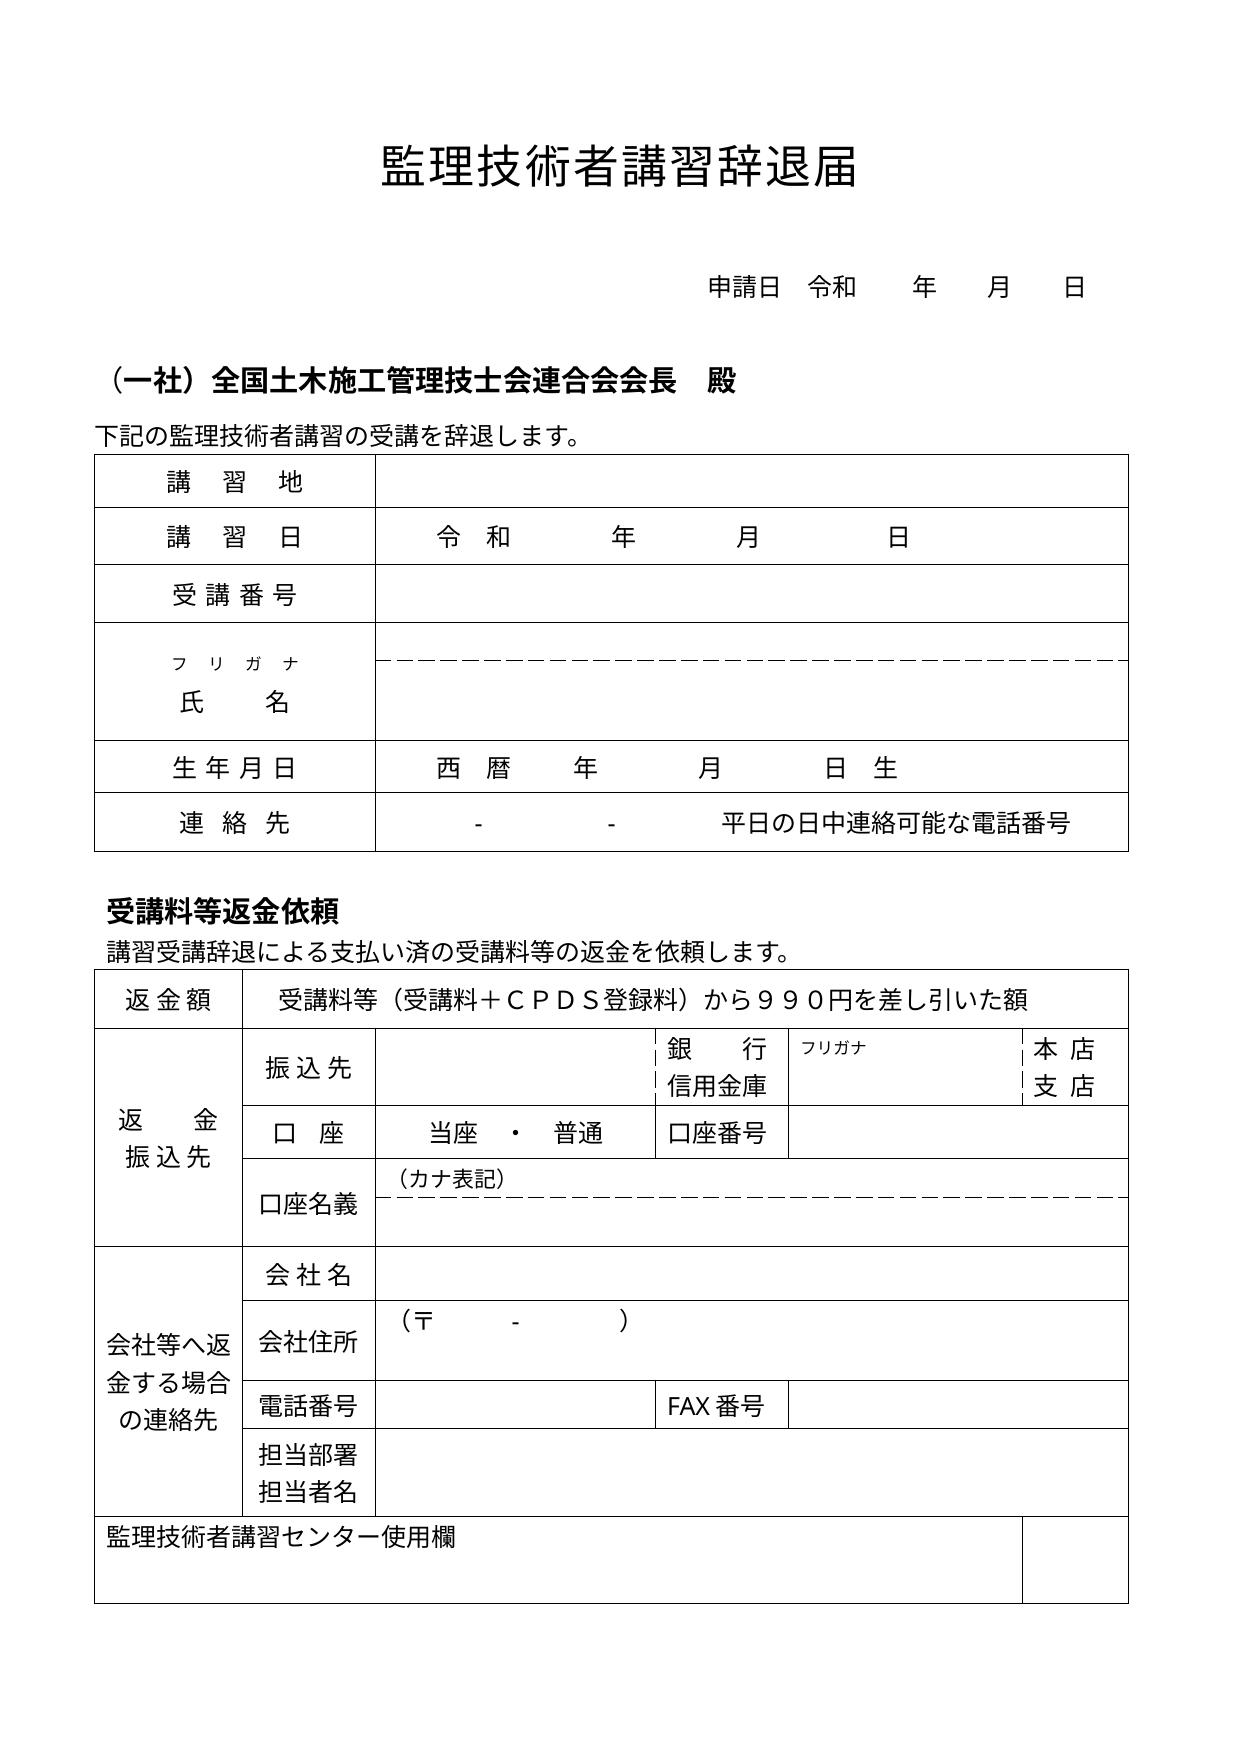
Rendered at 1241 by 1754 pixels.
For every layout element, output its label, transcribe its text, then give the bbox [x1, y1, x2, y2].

table_cell 振 込 先 [243, 1029, 375, 1104]
text 下記の監理技術者講習の受講を辞退します。 [94, 416, 1146, 453]
table_cell 返 金 振 込 先 [95, 1029, 242, 1246]
table_cell 監理技術者講習センター使用欄 [95, 1517, 1022, 1603]
table_cell 講 習 日 [95, 508, 375, 564]
table_cell [376, 1381, 655, 1428]
table_cell [376, 623, 1128, 660]
table_cell [789, 1106, 1128, 1158]
table_cell 当座 ・ 普通 [376, 1106, 655, 1158]
table_cell 会社等へ返金する場合の連絡先 [95, 1247, 242, 1516]
table_cell 銀 行 信用金庫 [656, 1029, 788, 1104]
table_cell 口座番号 [656, 1106, 788, 1158]
table_cell [789, 1381, 1128, 1428]
table_cell 返 金 額 [95, 970, 242, 1028]
table_cell 口 座 [243, 1106, 375, 1158]
table_cell [376, 1429, 1128, 1516]
table_cell 口座名義 [243, 1159, 375, 1246]
table_cell 連 絡 先 [95, 793, 375, 851]
table_cell 西 暦 年 月 日 生 [376, 741, 1128, 792]
table_cell 本 店 支 店 [1023, 1029, 1128, 1104]
table_cell 受講料等（受講料＋ＣＰＤＳ登録料）から９９０円を差し引いた額 [243, 970, 1128, 1028]
table_cell 生年月日 [95, 741, 375, 792]
table_cell （〒 - ） [376, 1301, 1128, 1380]
text （一社）全国土木施工管理技士会連合会会長 殿 [94, 341, 1146, 416]
table_cell - - 平日の日中連絡可能な電話番号 [376, 793, 1128, 851]
table_cell フ リ ガ ナ 氏 名 [95, 623, 375, 740]
table_cell 会 社 名 [243, 1247, 375, 1300]
table_cell [376, 1197, 1128, 1246]
table_cell [376, 1247, 1128, 1300]
table_cell [376, 1029, 656, 1104]
table_cell （カナ表記） [376, 1159, 1128, 1197]
table_cell [376, 660, 1128, 740]
table_cell FAX番号 [656, 1381, 788, 1428]
table_cell [376, 565, 1128, 622]
table_cell [1023, 1517, 1128, 1603]
table_cell 受講料等返金依頼 講習受講辞退による支払い済の受講料等の返金を依頼します。 [95, 852, 1128, 969]
table_header [376, 455, 1128, 507]
table_cell 令 和 年 月 日 [376, 508, 1128, 564]
table_header 講 習 地 [95, 455, 375, 507]
text 申請日 令和 年 月 日 [94, 267, 1146, 305]
table_cell 担当部署 担当者名 [243, 1429, 375, 1516]
table_cell 電話番号 [243, 1381, 375, 1428]
table_cell フリガナ [789, 1029, 1022, 1104]
table_cell 受講番号 [95, 565, 375, 622]
table_cell 会社住所 [243, 1301, 375, 1380]
text 監理技術者講習辞退届 [94, 126, 1146, 201]
